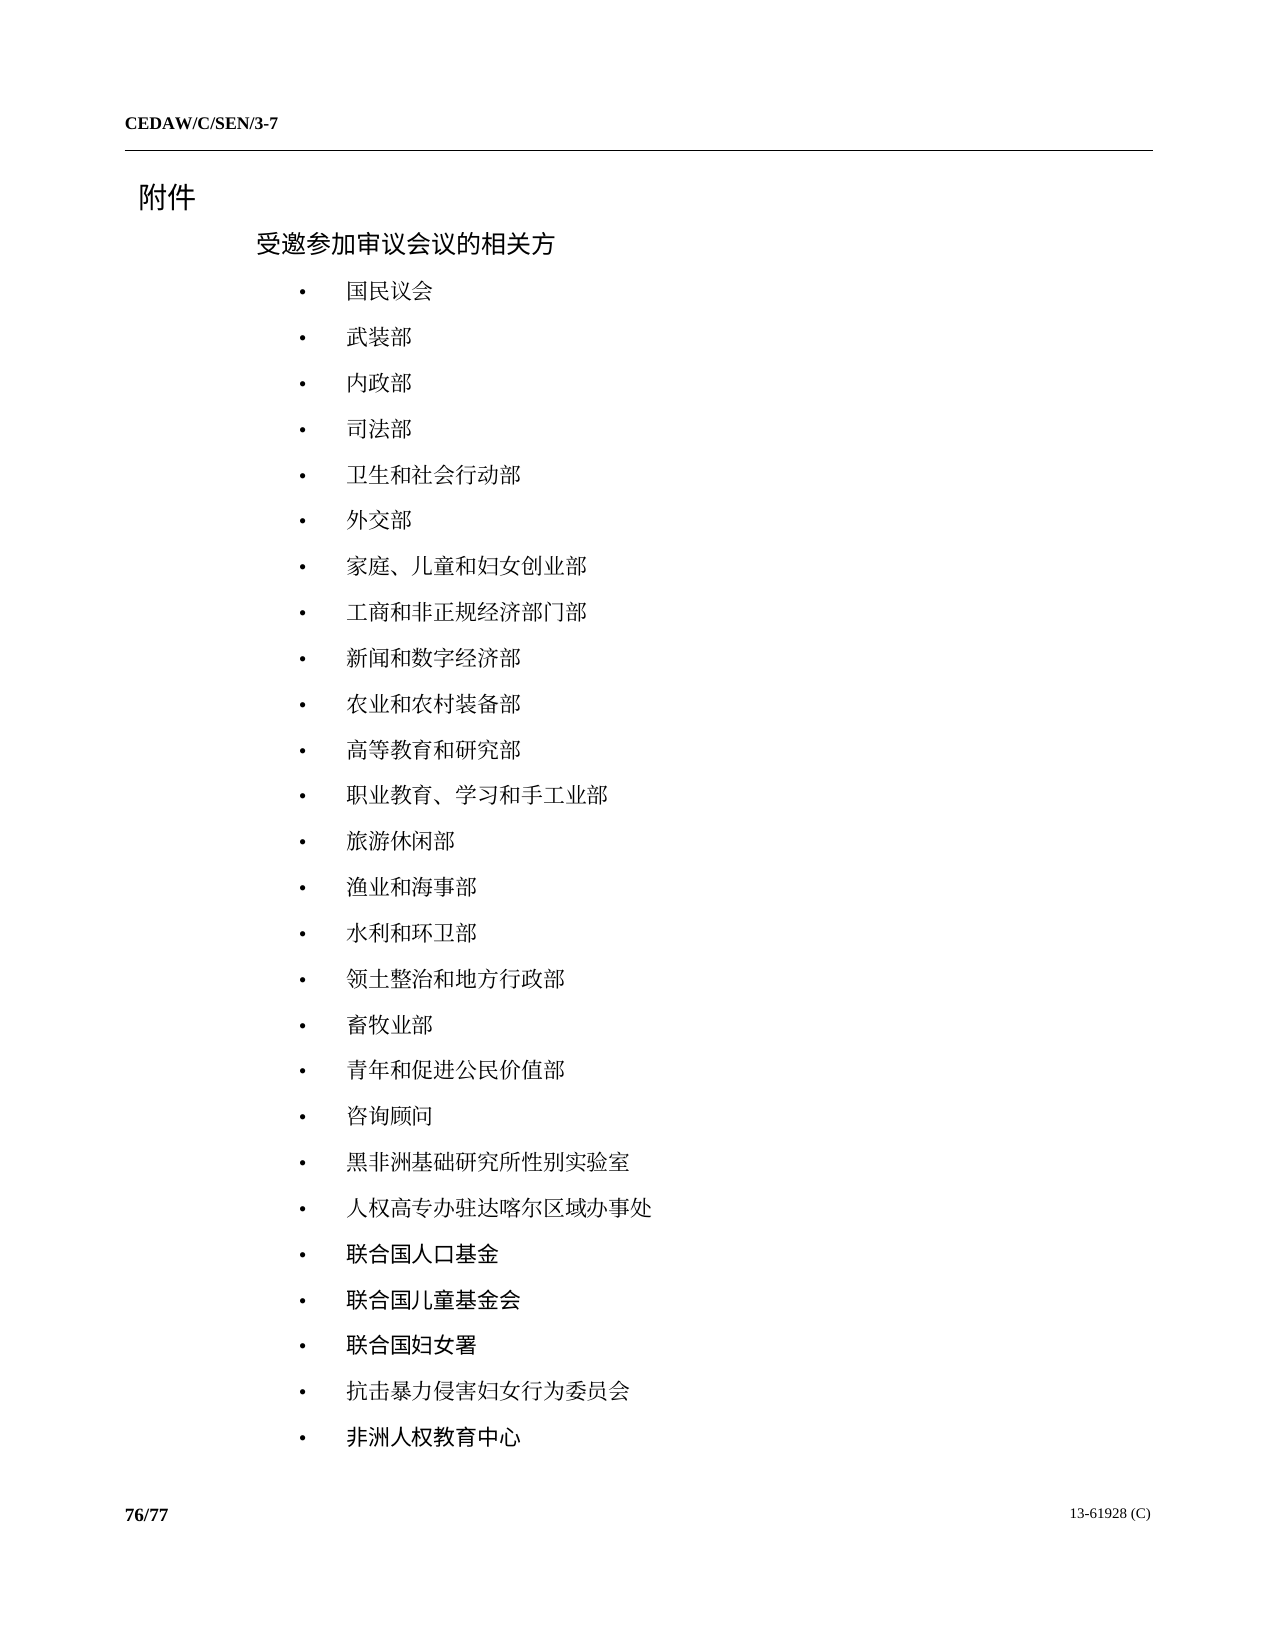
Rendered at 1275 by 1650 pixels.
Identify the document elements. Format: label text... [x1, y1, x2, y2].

text 联合国儿童基金会 [299, 1281, 1019, 1315]
text 武装部 [299, 319, 1019, 352]
text 高等教育和研究部 [299, 731, 1019, 765]
text 卫生和社会行动部 [299, 456, 1019, 490]
text 外交部 [299, 502, 1019, 536]
text 联合国人口基金 [299, 1236, 1019, 1269]
text 咨询顾问 [299, 1098, 1019, 1131]
text 人权高专办驻达喀尔区域办事处 [299, 1190, 1019, 1223]
text 领土整治和地方行政部 [299, 961, 1019, 994]
text 附件 [138, 181, 1019, 215]
text 新闻和数字经济部 [299, 640, 1019, 673]
text 工商和非正规经济部门部 [299, 594, 1019, 627]
text 黑非洲基础研究所性别实验室 [299, 1144, 1019, 1177]
text 非洲人权教育中心 [299, 1419, 1019, 1452]
text 水利和环卫部 [299, 915, 1019, 948]
text 抗击暴力侵害妇女行为委员会 [299, 1373, 1019, 1406]
text 联合国妇女署 [299, 1327, 1019, 1361]
text 渔业和海事部 [299, 869, 1019, 902]
text 国民议会 [299, 273, 1019, 306]
text 职业教育、学习和手工业部 [299, 777, 1019, 811]
text 青年和促进公民价值部 [299, 1052, 1019, 1086]
text 内政部 [299, 365, 1019, 398]
text 司法部 [299, 411, 1019, 444]
text 家庭、儿童和妇女创业部 [299, 548, 1019, 581]
text 受邀参加审议会议的相关方 [138, 227, 1019, 261]
text 农业和农村装备部 [299, 686, 1019, 719]
text 旅游休闲部 [299, 823, 1019, 856]
text 畜牧业部 [299, 1006, 1019, 1040]
